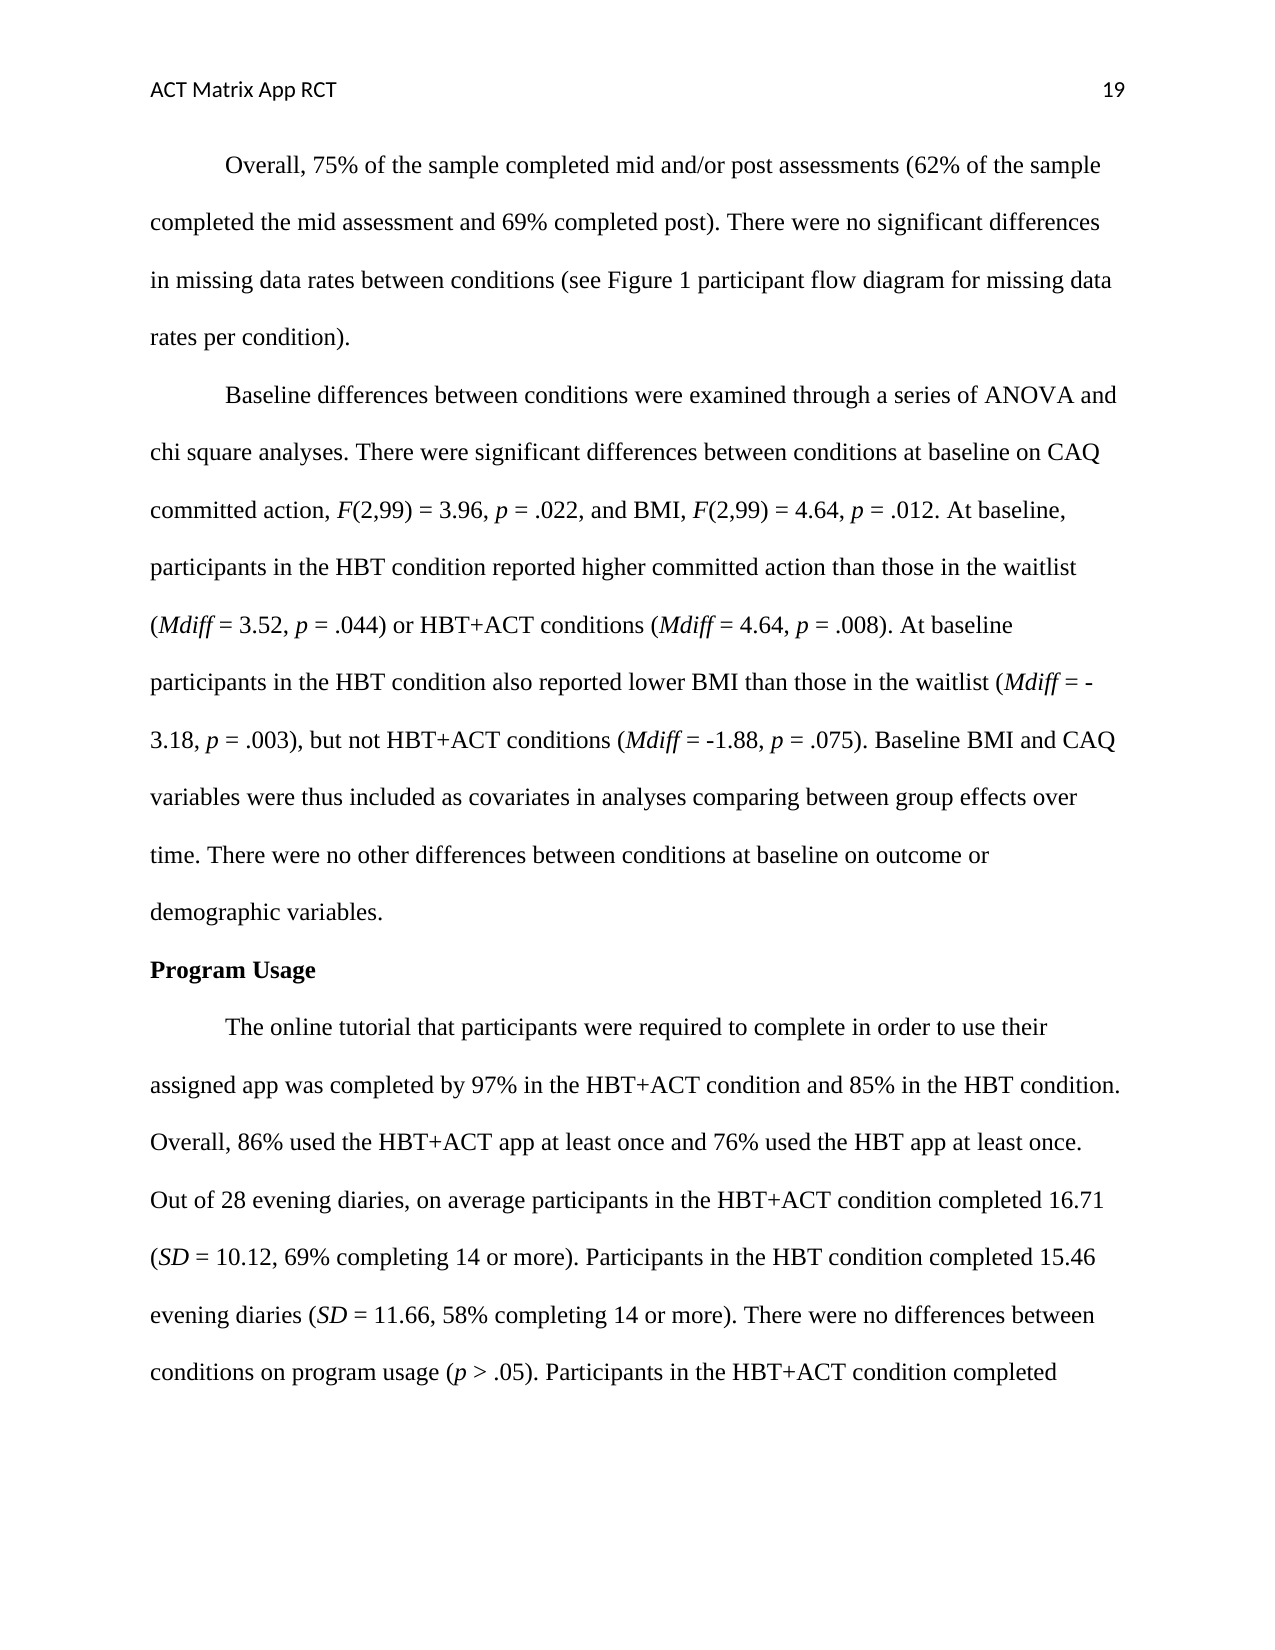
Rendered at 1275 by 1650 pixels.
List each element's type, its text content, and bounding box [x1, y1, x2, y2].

text Baseline differences between conditions were examined through a series of ANOVA and chi square analyses. There were significant differences between conditions at baseline on CAQ committed action, F(2,99) = 3.96, p = .022, and BMI, F(2,99) = 4.64, p = .012. At baseline, participants in the HBT condition reported higher committed action than those in the waitlist (Mdiff = 3.52, p = .044) or HBT+ACT conditions (Mdiff = 4.64, p = .008). At baseline participants in the HBT condition also reported lower BMI than those in the waitlist (Mdiff = -3.18, p = .003), but not HBT+ACT conditions (Mdiff = -1.88, p = .075). Baseline BMI and CAQ variables were thus included as covariates in analyses comparing between group effects over time. There were no other differences between conditions at baseline on outcome or demographic variables. [150, 380, 1125, 926]
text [150, 1012, 1125, 1386]
text Program Usage [150, 955, 1125, 984]
text Overall, 75% of the sample completed mid and/or post assessments (62% of the sample completed the mid assessment and 69% completed post). There were no significant differences in missing data rates between conditions (see Figure 1 participant flow diagram for missing data rates per condition). [150, 150, 1125, 351]
